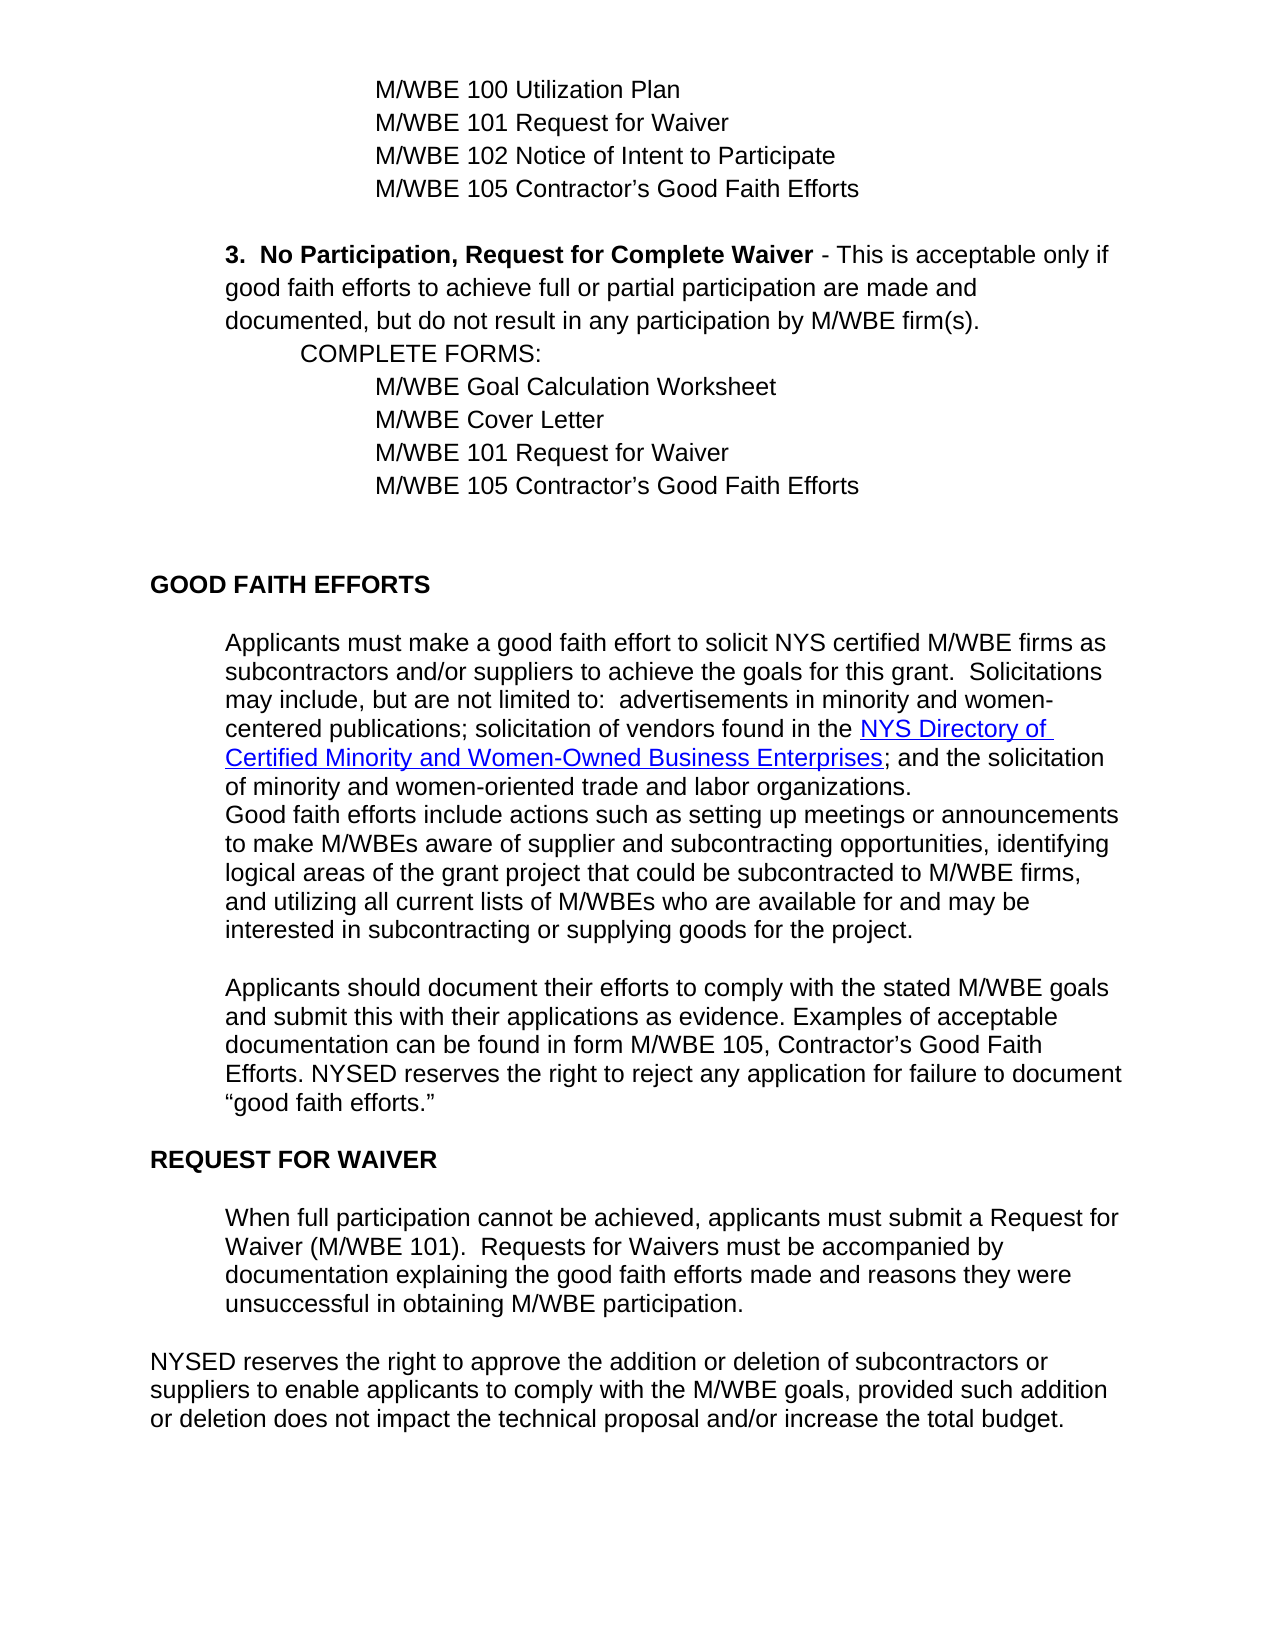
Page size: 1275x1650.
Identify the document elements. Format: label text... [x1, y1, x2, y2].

text M/WBE 101 Request for Waiver [300, 438, 1125, 467]
text 3. No Participation, Request for Complete Waiver - This is acceptable only if good faith efforts to achieve full or partial participation are made and documented, but do not result in any participation by M/WBE firm(s). [225, 240, 1125, 335]
text M/WBE 105 Contractor’s Good Faith Efforts [300, 471, 1125, 500]
text M/WBE Cover Letter [300, 405, 1125, 434]
text M/WBE Goal Calculation Worksheet [300, 372, 1125, 401]
text NYSED reserves the right to approve the addition or deletion of subcontractors or suppliers to enable applicants to comply with the M/WBE goals, provided such addition or deletion does not impact the technical proposal and/or increase the total budget. [150, 1347, 1125, 1433]
text Applicants should document their efforts to comply with the stated M/WBE goals and submit this with their applications as evidence. Examples of acceptable documentation can be found in form M/WBE 105, Contractor’s Good Faith Efforts. NYSED reserves the right to reject any application for failure to document “good faith efforts.” [225, 973, 1125, 1117]
text GOOD FAITH EFFORTS [150, 570, 1125, 599]
text REQUEST FOR WAIVER [150, 1145, 1125, 1174]
text Good faith efforts include actions such as setting up meetings or announcements to make M/WBEs aware of supplier and subcontracting opportunities, identifying logical areas of the grant project that could be subcontracted to M/WBE firms, and utilizing all current lists of M/WBEs who are available for and may be interested in subcontracting or supplying goods for the project. [225, 800, 1125, 944]
text COMPLETE FORMS: [300, 339, 1125, 368]
text M/WBE 102 Notice of Intent to Participate [300, 141, 1125, 170]
text When full participation cannot be achieved, applicants must submit a Request for Waiver (M/WBE 101). Requests for Waivers must be accompanied by documentation explaining the good faith efforts made and reasons they were unsuccessful in obtaining M/WBE participation. [225, 1203, 1125, 1318]
text M/WBE 101 Request for Waiver [300, 108, 1125, 137]
text Applicants must make a good faith effort to solicit NYS certified M/WBE firms as subcontractors and/or suppliers to achieve the goals for this grant. Solicitations may include, but are not limited to: advertisements in minority and women-centered publications; solicitation of vendors found in the NYS Directory of Certified Minority and Women-Owned Business Enterprises; and the solicitation of minority and women-oriented trade and labor organizations. [225, 628, 1125, 800]
text M/WBE 100 Utilization Plan [300, 75, 1125, 104]
text M/WBE 105 Contractor’s Good Faith Efforts [300, 174, 1125, 203]
